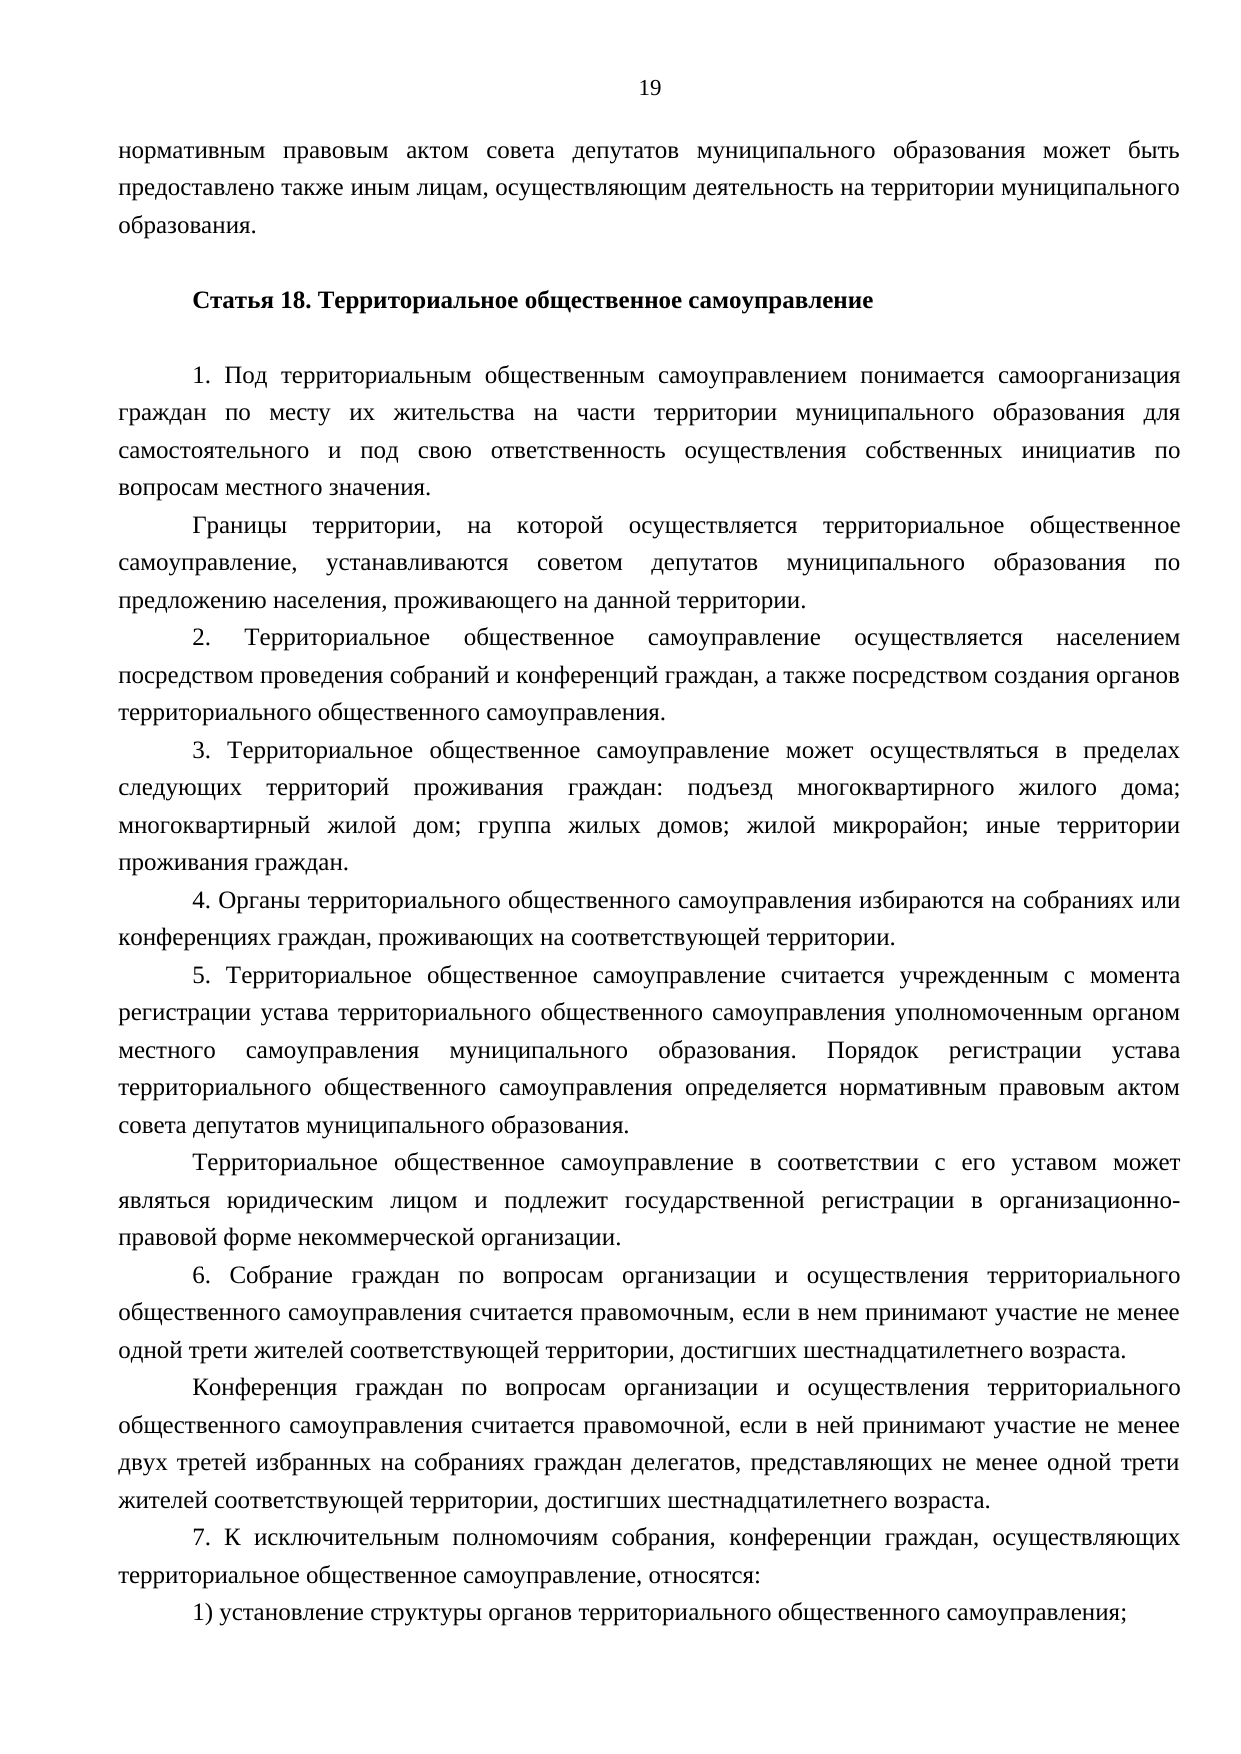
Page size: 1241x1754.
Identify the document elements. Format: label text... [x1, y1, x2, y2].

text 6. Собрание граждан по вопросам организации и осуществления территориального общественного самоуправления считается правомочным, если в нем принимают участие не менее одной трети жителей соответствующей территории, достигших шестнадцатилетнего возраста. [118, 1253, 1181, 1366]
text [118, 128, 1181, 241]
text Территориальное общественное самоуправление в соответствии с его уставом может являться юридическим лицом и подлежит государственной регистрации в организационно-правовой форме некоммерческой организации. [118, 1141, 1181, 1253]
text 5. Территориальное общественное самоуправление считается учрежденным с момента регистрации устава территориального общественного самоуправления уполномоченным органом местного самоуправления муниципального образования. Порядок регистрации устава территориального общественного самоуправления определяется нормативным правовым актом совета депутатов муниципального образования. [118, 953, 1181, 1141]
text 1) установление структуры органов территориального общественного самоуправления; [118, 1591, 1181, 1628]
text Конференция граждан по вопросам организации и осуществления территориального общественного самоуправления считается правомочной, если в ней принимают участие не менее двух третей избранных на собраниях граждан делегатов, представляющих не менее одной трети жителей соответствующей территории, достигших шестнадцатилетнего возраста. [118, 1366, 1181, 1516]
text 4. Органы территориального общественного самоуправления избираются на собраниях или конференциях граждан, проживающих на соответствующей территории. [118, 878, 1181, 953]
text 7. К исключительным полномочиям собрания, конференции граждан, осуществляющих территориальное общественное самоуправление, относятся: [118, 1516, 1181, 1591]
text 3. Территориальное общественное самоуправление может осуществляться в пределах следующих территорий проживания граждан: подъезд многоквартирного жилого дома; многоквартирный жилой дом; группа жилых домов; жилой микрорайон; иные территории проживания граждан. [118, 728, 1181, 878]
text Границы территории, на которой осуществляется территориальное общественное самоуправление, устанавливаются советом депутатов муниципального образования по предложению населения, проживающего на данной территории. [118, 503, 1181, 616]
text Статья 18. Территориальное общественное самоуправление [118, 278, 1181, 316]
text 2. Территориальное общественное самоуправление осуществляется населением посредством проведения собраний и конференций граждан, а также посредством создания органов территориального общественного самоуправления. [118, 616, 1181, 728]
text 1. Под территориальным общественным самоуправлением понимается самоорганизация граждан по месту их жительства на части территории муниципального образования для самостоятельного и под свою ответственность осуществления собственных инициатив по вопросам местного значения. [118, 353, 1181, 503]
